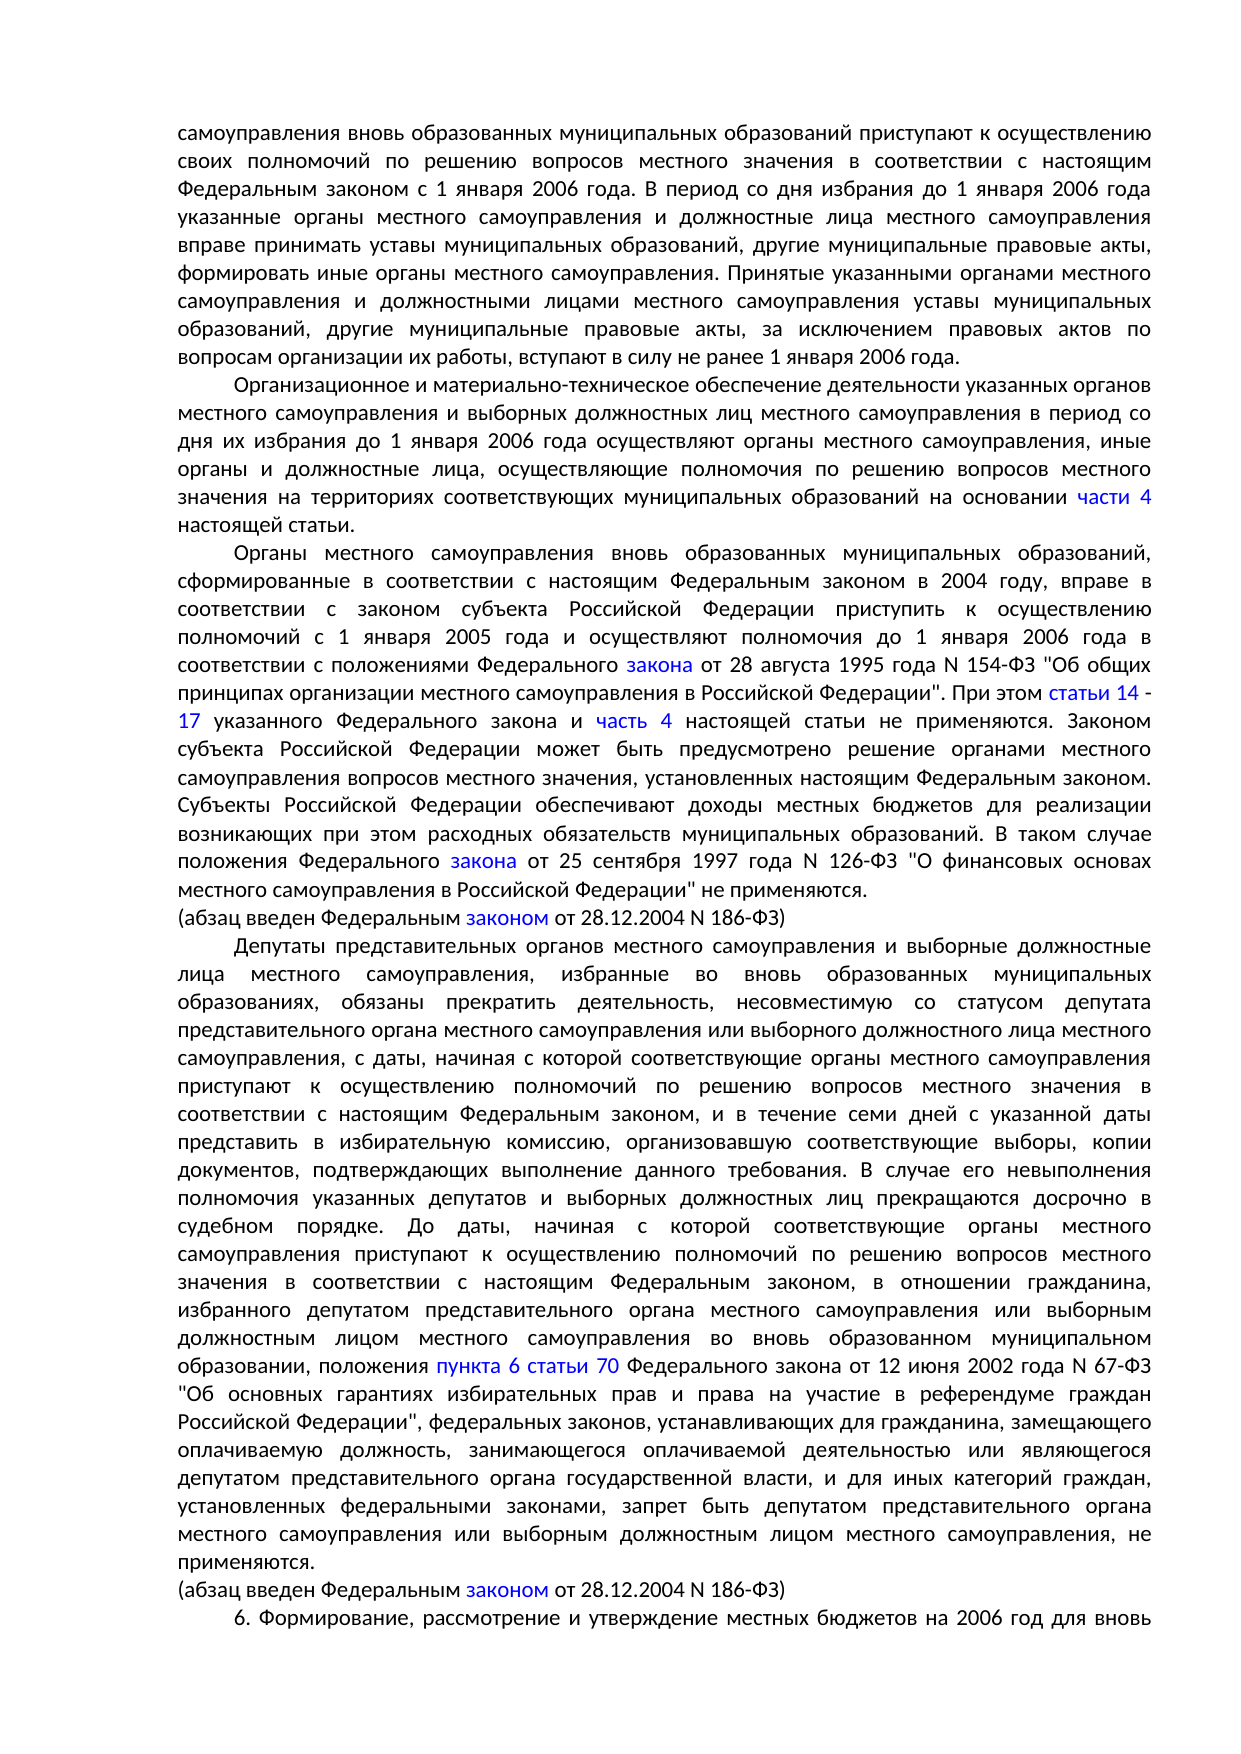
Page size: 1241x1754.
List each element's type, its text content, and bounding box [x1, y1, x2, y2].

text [177, 1603, 1152, 1631]
text Депутаты представительных органов местного самоуправления и выборные должностные лица местного самоуправления, избранные во вновь образованных муниципальных образованиях, обязаны прекратить деятельность, несовместимую со статусом депутата представительного органа местного самоуправления или выборного должностного лица местного самоуправления, с даты, начиная с которой соответствующие органы местного самоуправления приступают к осуществлению полномочий по решению вопросов местного значения в соответствии с настоящим Федеральным законом, и в течение семи дней с указанной даты представить в избирательную комиссию, организовавшую соответствующие выборы, копии документов, подтверждающих выполнение данного требования. В случае его невыполнения полномочия указанных депутатов и выборных должностных лиц прекращаются досрочно в судебном порядке. До даты, начиная с которой соответствующие органы местного самоуправления приступают к осуществлению полномочий по решению вопросов местного значения в соответствии с настоящим Федеральным законом, в отношении гражданина, избранного депутатом представительного органа местного самоуправления или выборным должностным лицом местного самоуправления во вновь образованном муниципальном образовании, положения пункта 6 статьи 70 Федерального закона от 12 июня 2002 года N 67-ФЗ "Об основных гарантиях избирательных прав и права на участие в референдуме граждан Российской Федерации", федеральных законов, устанавливающих для гражданина, замещающего оплачиваемую должность, занимающегося оплачиваемой деятельностью или являющегося депутатом представительного органа государственной власти, и для иных категорий граждан, установленных федеральными законами, запрет быть депутатом представительного органа местного самоуправления или выборным должностным лицом местного самоуправления, не применяются. [177, 931, 1152, 1575]
text (абзац введен Федеральным законом от 28.12.2004 N 186-ФЗ) [177, 903, 1152, 931]
text (абзац введен Федеральным законом от 28.12.2004 N 186-ФЗ) [177, 1575, 1152, 1603]
text Организационное и материально-техническое обеспечение деятельности указанных органов местного самоуправления и выборных должностных лиц местного самоуправления в период со дня их избрания до 1 января 2006 года осуществляют органы местного самоуправления, иные органы и должностные лица, осуществляющие полномочия по решению вопросов местного значения на территориях соответствующих муниципальных образований на основании части 4 настоящей статьи. [177, 370, 1152, 538]
text Органы местного самоуправления вновь образованных муниципальных образований, сформированные в соответствии с настоящим Федеральным законом в 2004 году, вправе в соответствии с законом субъекта Российской Федерации приступить к осуществлению полномочий с 1 января 2005 года и осуществляют полномочия до 1 января 2006 года в соответствии с положениями Федерального закона от 28 августа 1995 года N 154-ФЗ "Об общих принципах организации местного самоуправления в Российской Федерации". При этом статьи 14 - 17 указанного Федерального закона и часть 4 настоящей статьи не применяются. Законом субъекта Российской Федерации может быть предусмотрено решение органами местного самоуправления вопросов местного значения, установленных настоящим Федеральным законом. Субъекты Российской Федерации обеспечивают доходы местных бюджетов для реализации возникающих при этом расходных обязательств муниципальных образований. В таком случае положения Федерального закона от 25 сентября 1997 года N 126-ФЗ "О финансовых основах местного самоуправления в Российской Федерации" не применяются. [177, 538, 1152, 903]
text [177, 118, 1152, 370]
